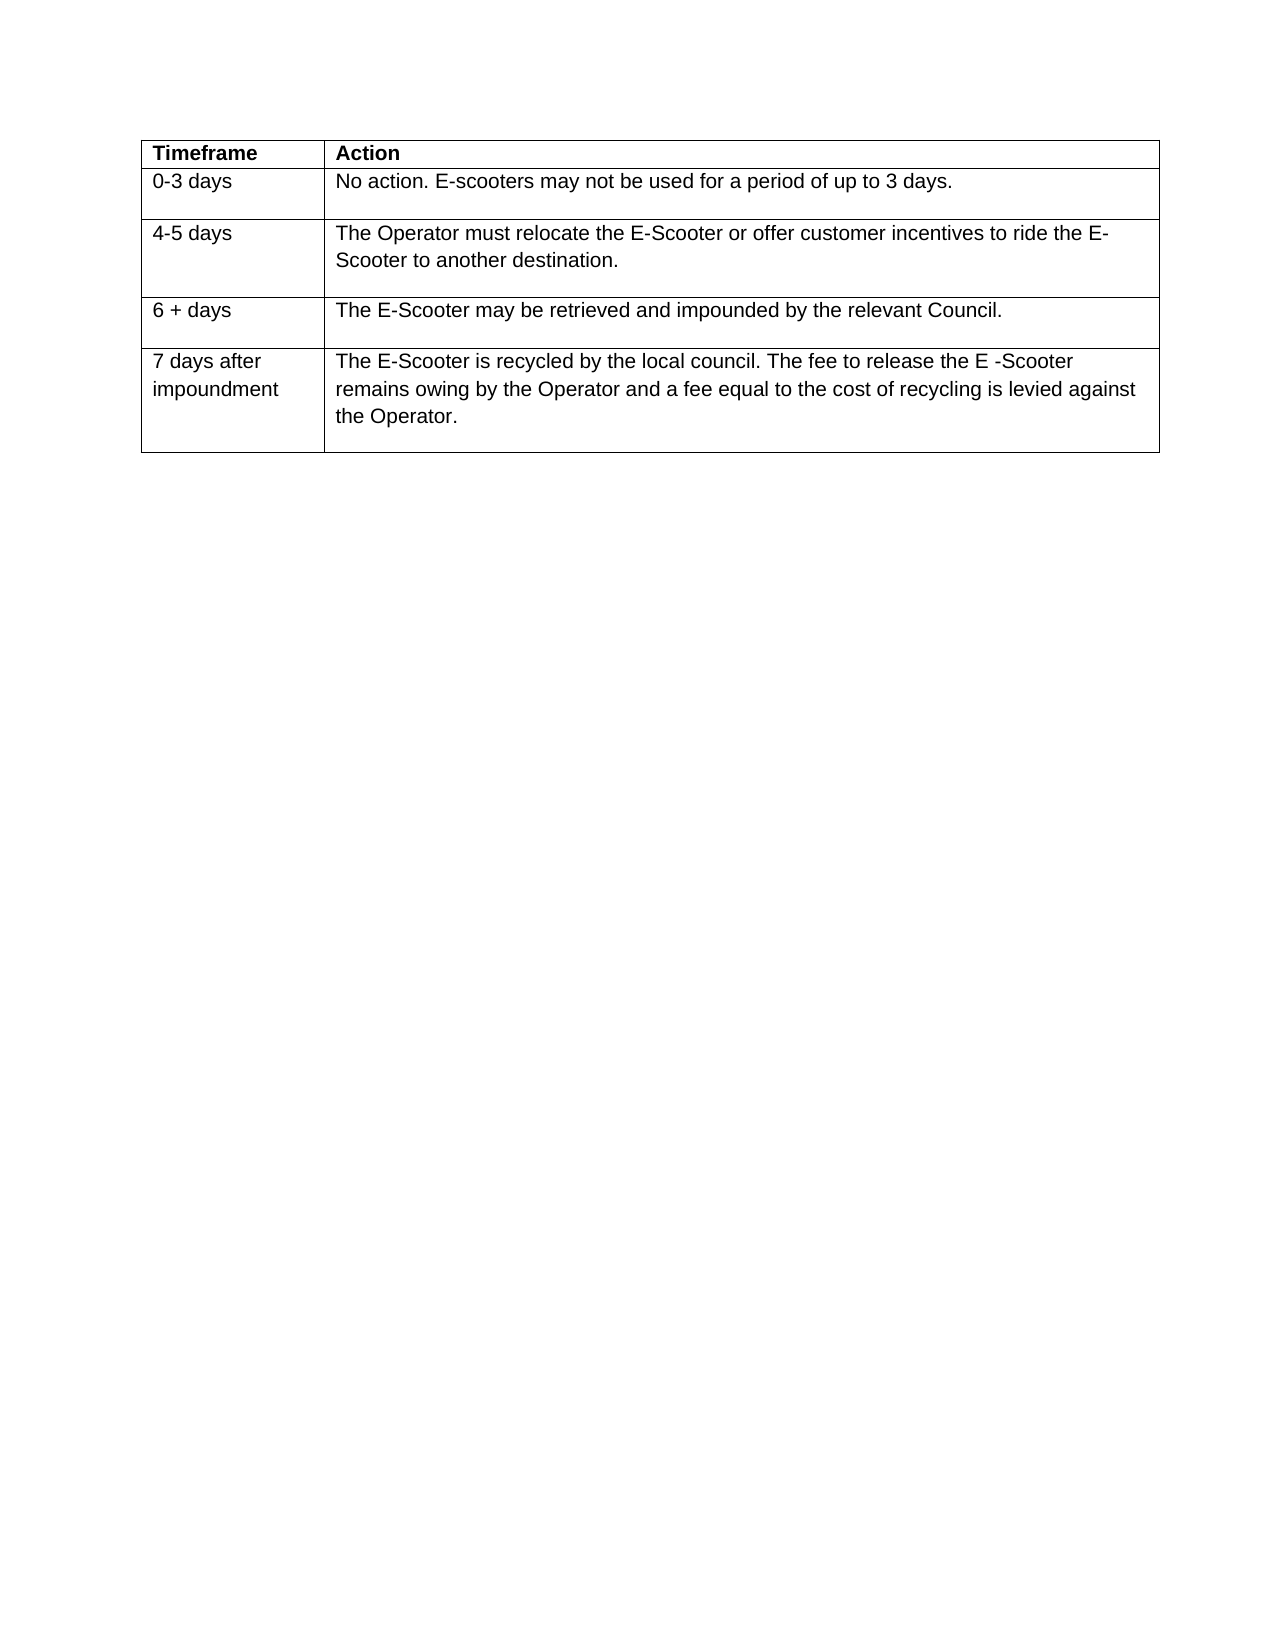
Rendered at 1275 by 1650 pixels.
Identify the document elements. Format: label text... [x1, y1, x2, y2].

table_cell The E-Scooter may be retrieved and impounded by the relevant Council. [325, 298, 1159, 348]
table_header Timeframe [142, 141, 324, 168]
table_cell 7 days after impoundment [142, 349, 324, 452]
table_cell 6 + days [142, 298, 324, 348]
table_header Action [325, 141, 1159, 168]
table_cell The Operator must relocate the E-Scooter or offer customer incentives to ride the E-Scooter to another destination. [325, 220, 1159, 297]
table_cell No action. E-scooters may not be used for a period of up to 3 days. [325, 169, 1159, 219]
table_cell 4-5 days [142, 220, 324, 297]
table_cell The E-Scooter is recycled by the local council. The fee to release the E -Scooter remains owing by the Operator and a fee equal to the cost of recycling is levied against the Operator. [325, 349, 1159, 452]
table_cell 0-3 days [142, 169, 324, 219]
